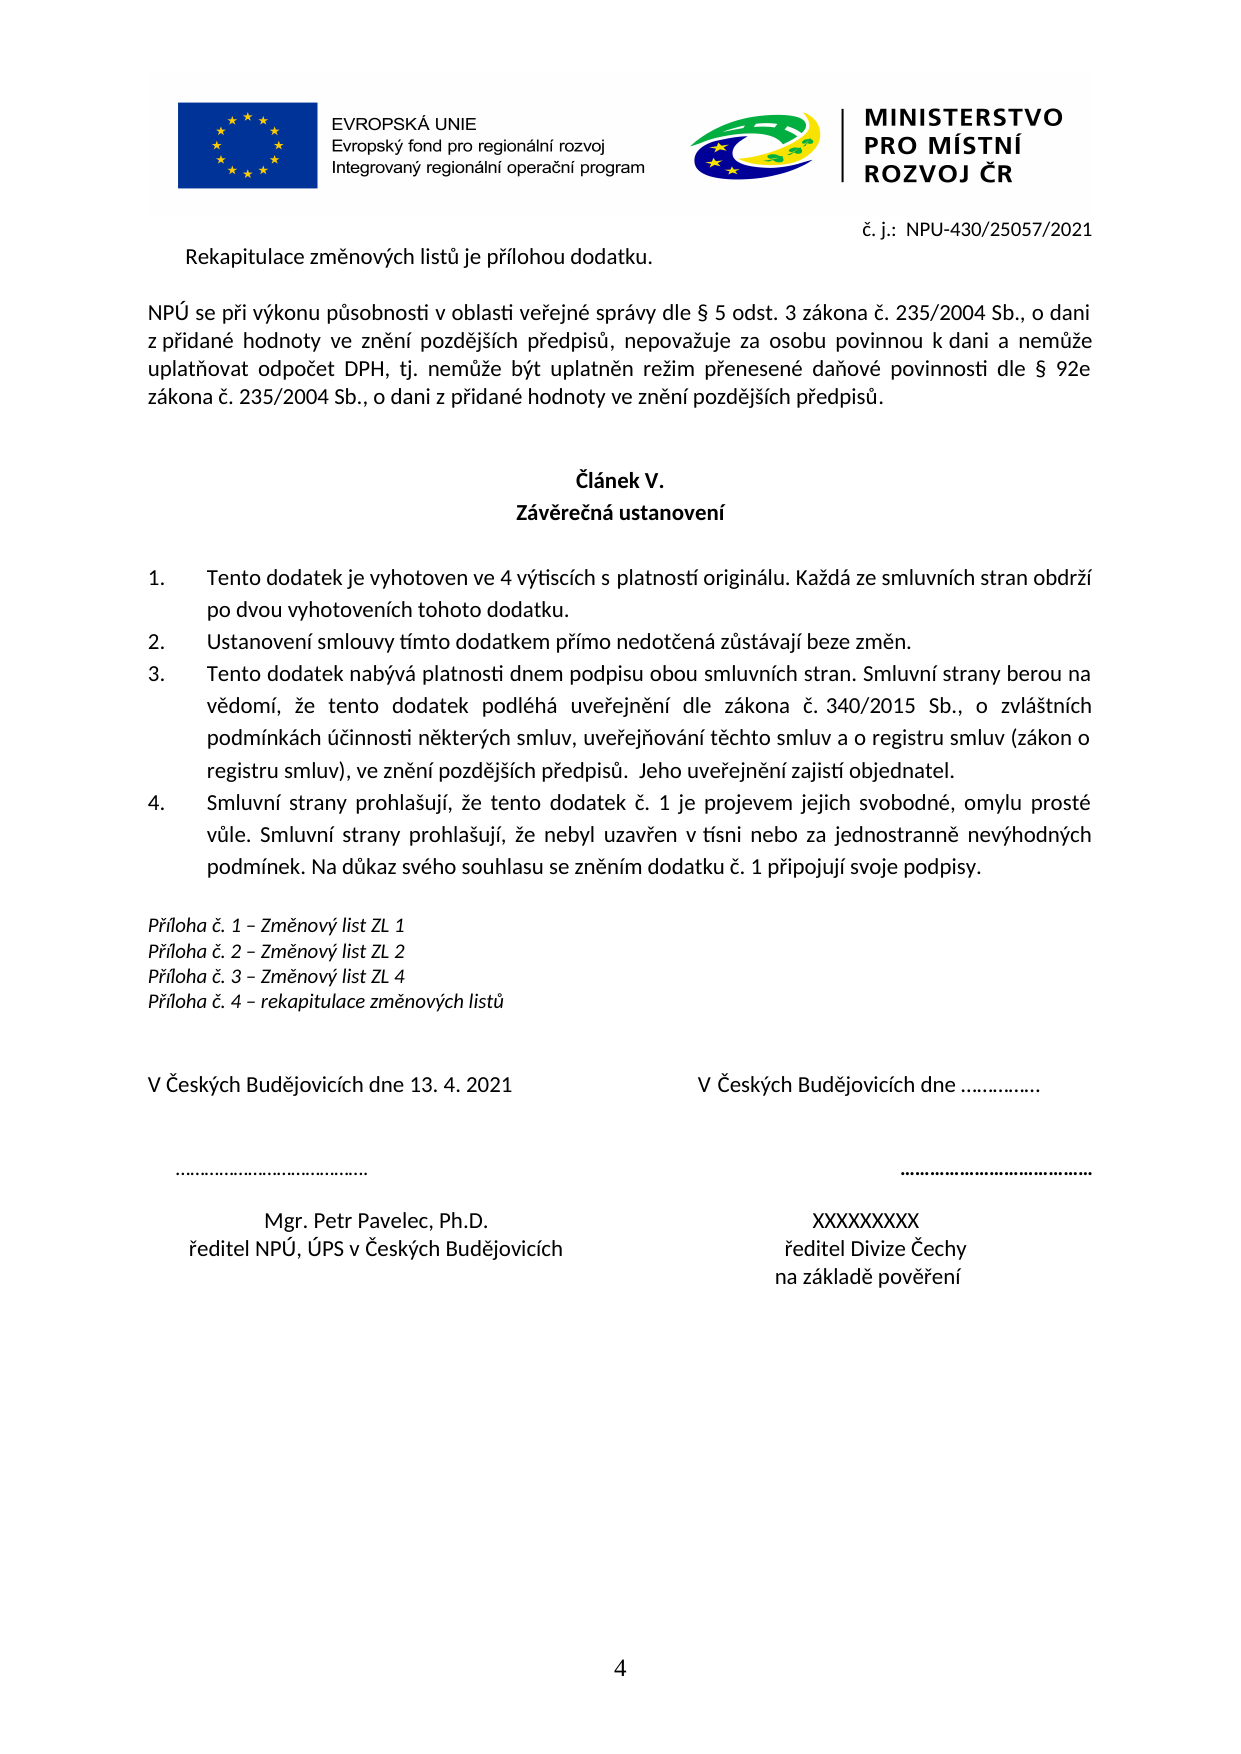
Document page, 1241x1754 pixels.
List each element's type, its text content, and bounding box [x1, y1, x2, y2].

text Článek V. [148, 466, 1093, 494]
text Příloha č. 1 – Změnový list ZL 1 [148, 912, 1093, 938]
list Tento dodatek je vyhotoven ve 4 výtiscích s platností originálu. Každá ze smluvních stran obdrží po dvou vyhotoveních tohoto dodatku. [148, 563, 1093, 623]
text V Českých Budějovicích dne 13. 4. 2021 V Českých Budějovicích dne …………… [148, 1070, 1093, 1098]
text Příloha č. 4 – rekapitulace změnových listů [148, 989, 1093, 1014]
text Mgr. Petr Pavelec, Ph.D. XXXXXXXXX [148, 1206, 1093, 1234]
text Příloha č. 2 – Změnový list ZL 2 [148, 938, 1093, 963]
text Rekapitulace změnových listů je přílohou dodatku. [185, 242, 1093, 270]
text ředitel NPÚ, ÚPS v Českých Budějovicích ředitel Divize Čechy [148, 1234, 1093, 1262]
list Tento dodatek nabývá platnosti dnem podpisu obou smluvních stran. Smluvní strany berou na vědomí, že tento dodatek podléhá uveřejnění dle zákona č. 340/2015 Sb., o zvláštních podmínkách účinnosti některých smluv, uveřejňování těchto smluv a o registru smluv (zákon o registru smluv), ve znění pozdějších předpisů. Jeho uveřejnění zajistí objednatel. [148, 659, 1093, 784]
subtitle …………………………………. ………………………………… [148, 1155, 1093, 1206]
text Závěrečná ustanovení [148, 498, 1093, 526]
text Příloha č. 3 – Změnový list ZL 4 [148, 963, 1093, 989]
text NPÚ se při výkonu působnosti v oblasti veřejné správy dle § 5 odst. 3 zákona č. 235/2004 Sb., o dani z přidané hodnoty ve znění pozdějších předpisů, nepovažuje za osobu povinnou k dani a nemůže uplatňovat odpočet DPH, tj. nemůže být uplatněn režim přenesené daňové povinnosti dle § 92e zákona č. 235/2004 Sb., o dani z přidané hodnoty ve znění pozdějších předpisů. [148, 298, 1093, 410]
list Smluvní strany prohlašují, že tento dodatek č. 1 je projevem jejich svobodné, omylu prosté vůle. Smluvní strany prohlašují, že nebyl uzavřen v tísni nebo za jednostranně nevýhodných podmínek. Na důkaz svého souhlasu se zněním dodatku č. 1 připojují svoje podpisy. [148, 788, 1093, 880]
picture [147, 73, 1093, 217]
text na základě pověření [148, 1262, 1093, 1290]
list Ustanovení smlouvy tímto dodatkem přímo nedotčená zůstávají beze změn. [148, 627, 1093, 655]
